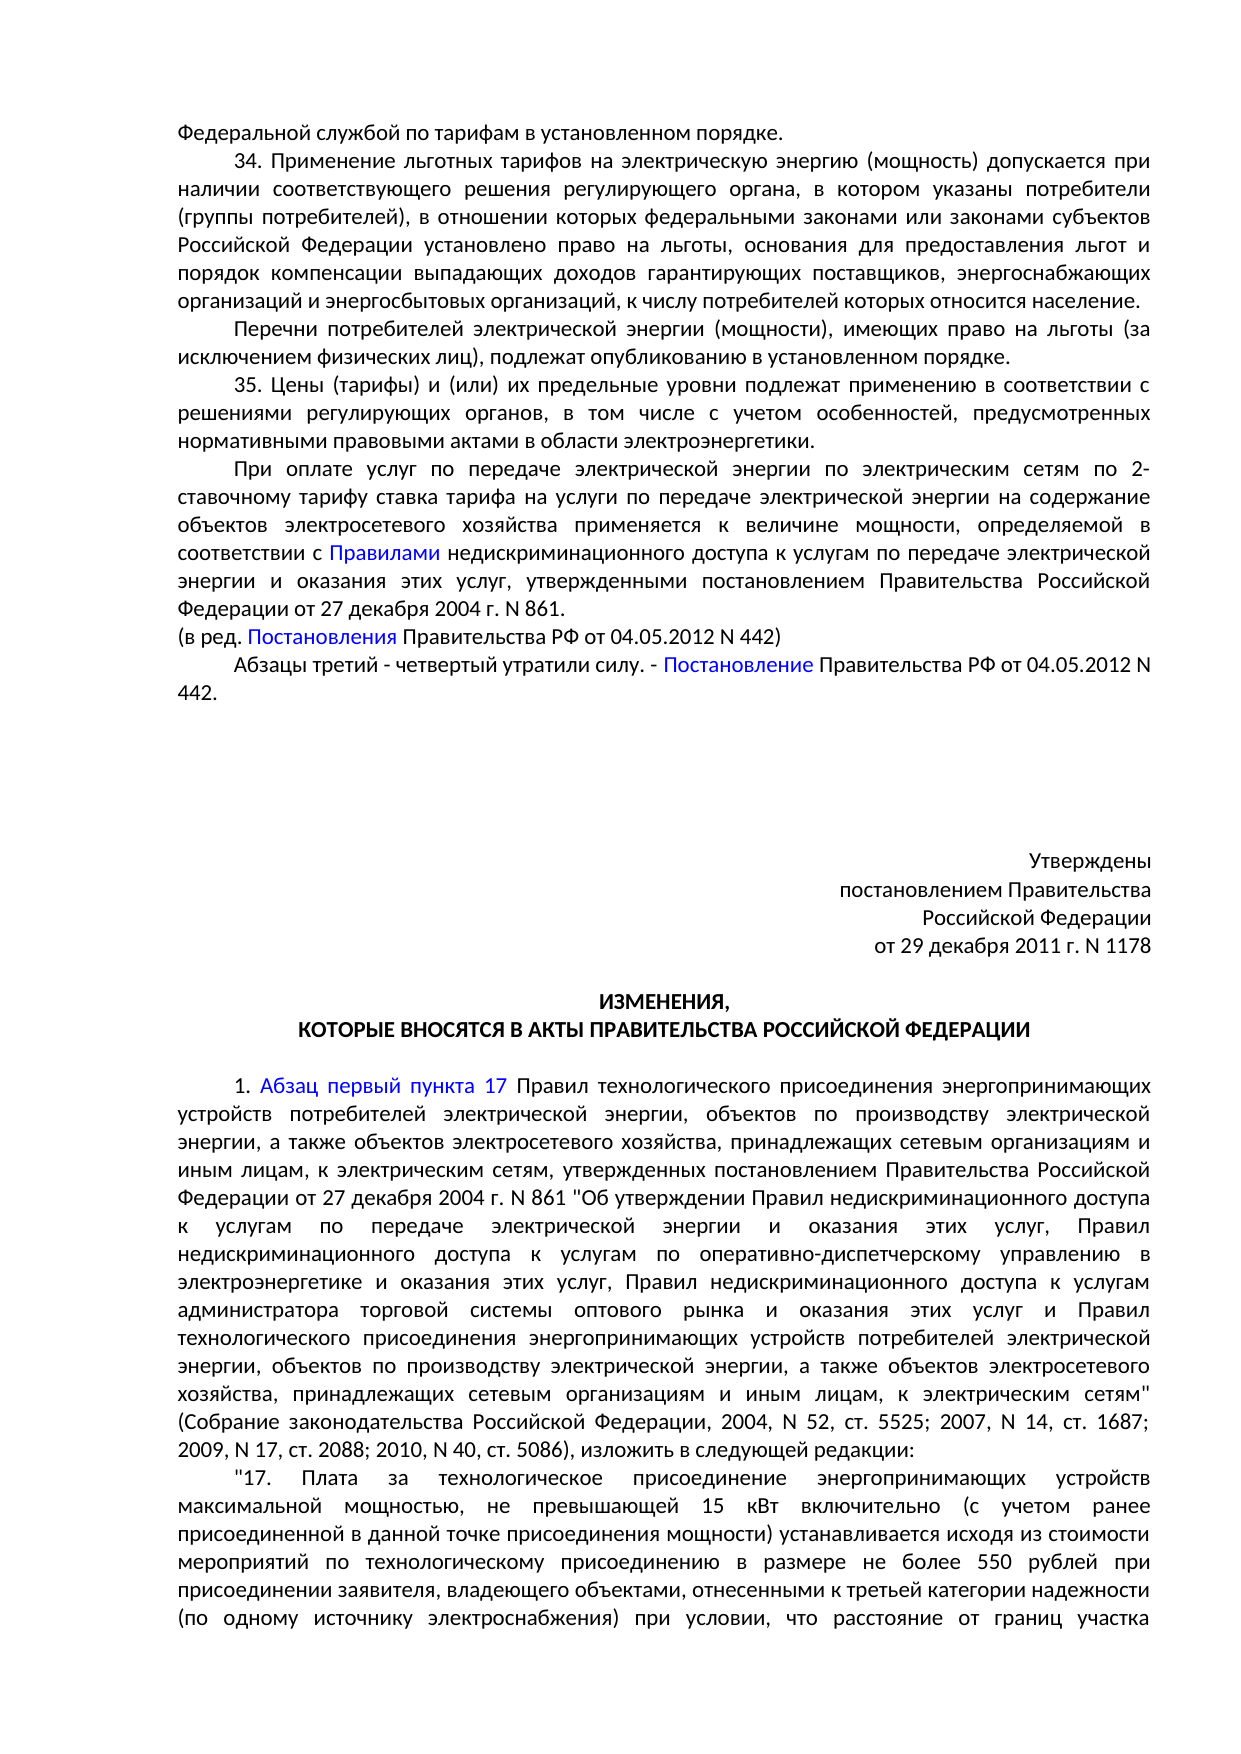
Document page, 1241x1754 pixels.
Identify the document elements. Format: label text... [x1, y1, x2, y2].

text ИЗМЕНЕНИЯ, [177, 987, 1152, 1015]
text 35. Цены (тарифы) и (или) их предельные уровни подлежат применению в соответствии с решениями регулирующих органов, в том числе с учетом особенностей, предусмотренных нормативными правовыми актами в области электроэнергетики. [177, 370, 1152, 454]
text 34. Применение льготных тарифов на электрическую энергию (мощность) допускается при наличии соответствующего решения регулирующего органа, в котором указаны потребители (группы потребителей), в отношении которых федеральными законами или законами субъектов Российской Федерации установлено право на льготы, основания для предоставления льгот и порядок компенсации выпадающих доходов гарантирующих поставщиков, энергоснабжающих организаций и энергосбытовых организаций, к числу потребителей которых относится население. [177, 146, 1152, 314]
text постановлением Правительства [177, 875, 1152, 903]
text Утверждены [177, 847, 1152, 875]
text (в ред. Постановления Правительства РФ от 04.05.2012 N 442) [177, 622, 1152, 651]
text от 29 декабря 2011 г. N 1178 [177, 931, 1152, 959]
text Перечни потребителей электрической энергии (мощности), имеющих право на льготы (за исключением физических лиц), подлежат опубликованию в установленном порядке. [177, 314, 1152, 370]
text Абзацы третий - четвертый утратили силу. - Постановление Правительства РФ от 04.05.2012 N 442. [177, 651, 1152, 707]
text Российской Федерации [177, 903, 1152, 931]
text При оплате услуг по передаче электрической энергии по электрическим сетям по 2-ставочному тарифу ставка тарифа на услуги по передаче электрической энергии на содержание объектов электросетевого хозяйства применяется к величине мощности, определяемой в соответствии с Правилами недискриминационного доступа к услугам по передаче электрической энергии и оказания этих услуг, утвержденными постановлением Правительства Российской Федерации от 27 декабря 2004 г. N 861. [177, 454, 1152, 622]
text 1. Абзац первый пункта 17 Правил технологического присоединения энергопринимающих устройств потребителей электрической энергии, объектов по производству электрической энергии, а также объектов электросетевого хозяйства, принадлежащих сетевым организациям и иным лицам, к электрическим сетям, утвержденных постановлением Правительства Российской Федерации от 27 декабря 2004 г. N 861 "Об утверждении Правил недискриминационного доступа к услугам по передаче электрической энергии и оказания этих услуг, Правил недискриминационного доступа к услугам по оперативно-диспетчерскому управлению в электроэнергетике и оказания этих услуг, Правил недискриминационного доступа к услугам администратора торговой системы оптового рынка и оказания этих услуг и Правил технологического присоединения энергопринимающих устройств потребителей электрической энергии, объектов по производству электрической энергии, а также объектов электросетевого хозяйства, принадлежащих сетевым организациям и иным лицам, к электрическим сетям" (Собрание законодательства Российской Федерации, 2004, N 52, ст. 5525; 2007, N 14, ст. 1687; 2009, N 17, ст. 2088; 2010, N 40, ст. 5086), изложить в следующей редакции: [177, 1071, 1152, 1463]
text КОТОРЫЕ ВНОСЯТСЯ В АКТЫ ПРАВИТЕЛЬСТВА РОССИЙСКОЙ ФЕДЕРАЦИИ [177, 1015, 1152, 1043]
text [177, 118, 1152, 146]
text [177, 1463, 1152, 1631]
